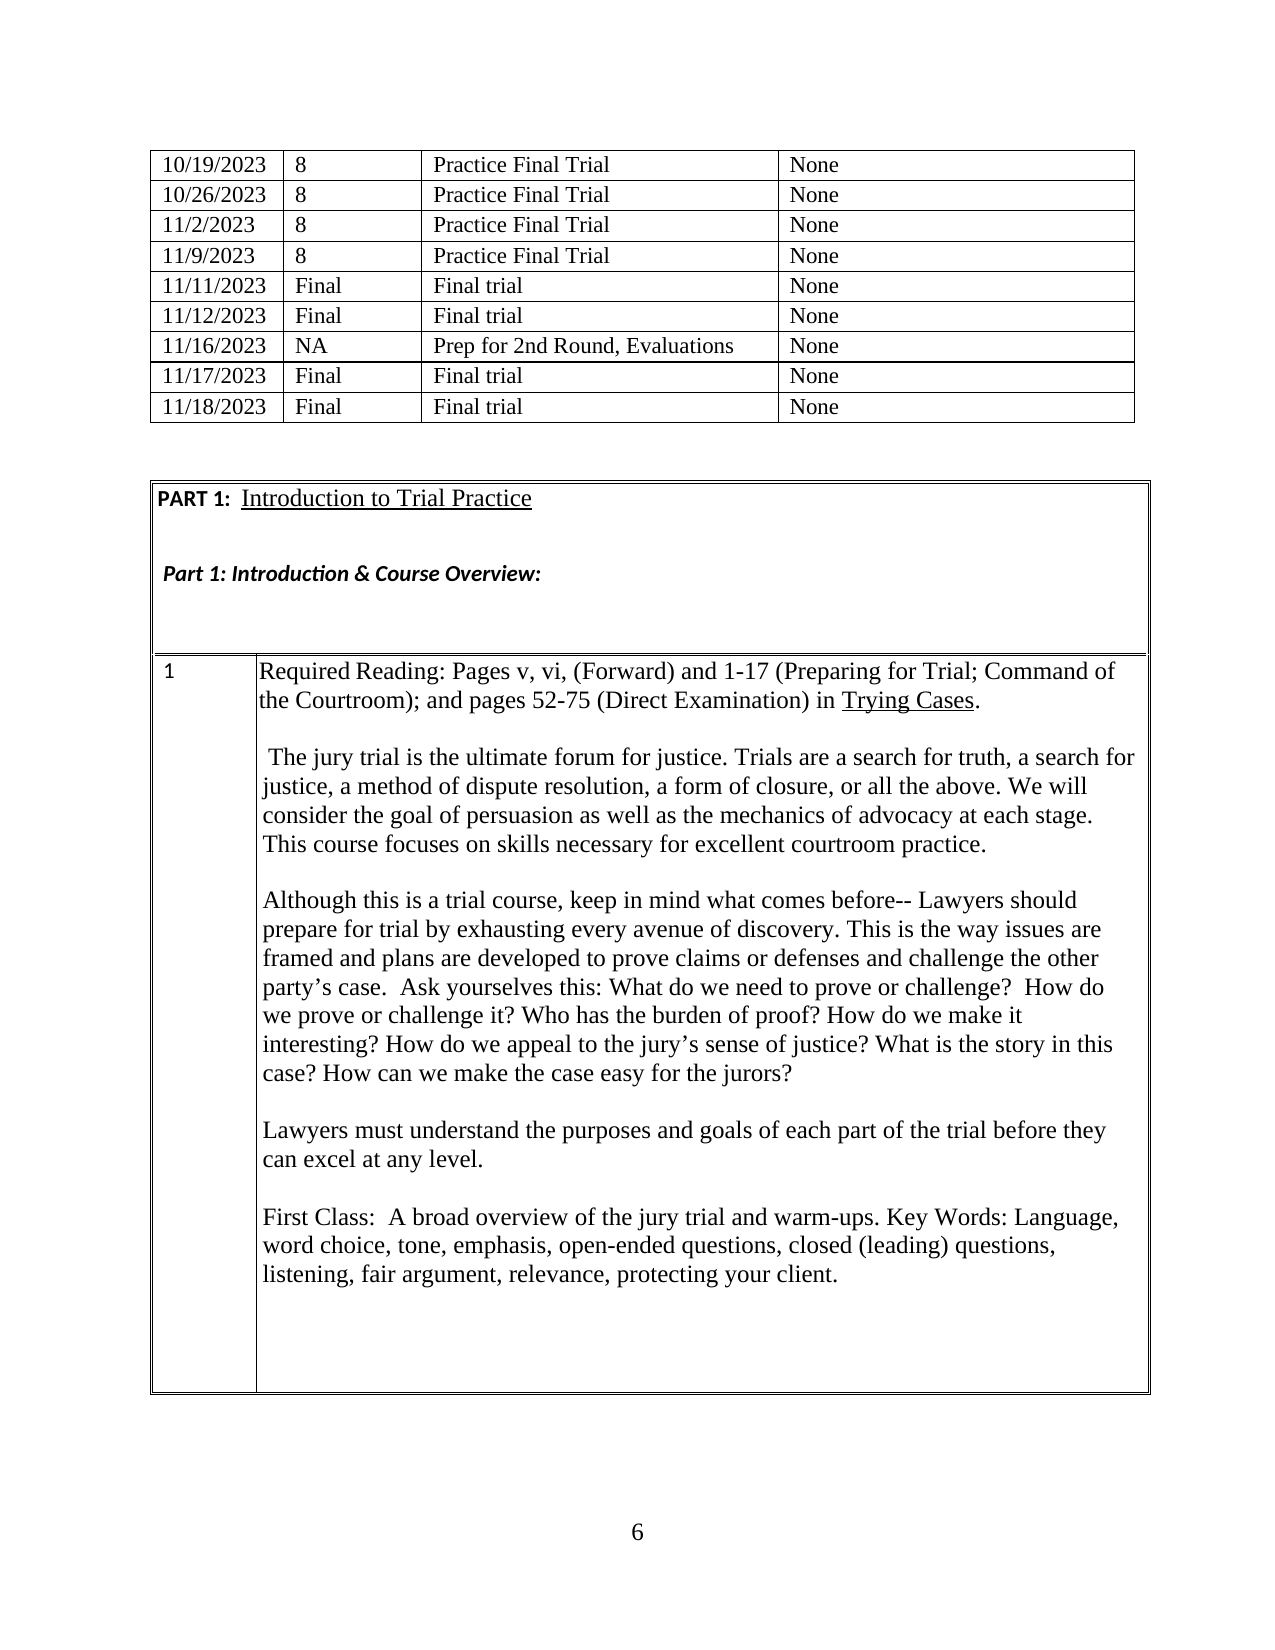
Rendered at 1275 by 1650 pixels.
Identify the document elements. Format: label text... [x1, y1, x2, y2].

table_cell Final [284, 302, 421, 331]
table_cell 11/16/2023 [151, 332, 283, 361]
table_cell Practice Final Trial [422, 242, 778, 271]
table_cell 8 [284, 181, 421, 210]
table_cell Final [284, 393, 421, 422]
table_cell 8 [284, 242, 421, 271]
table_cell 10/26/2023 [151, 181, 283, 210]
table_cell Final trial [422, 302, 778, 331]
table_cell None [779, 272, 1134, 301]
table_cell 10/19/2023 [151, 151, 283, 180]
table_cell None [779, 242, 1134, 271]
table_cell 11/11/2023 [151, 272, 283, 301]
table_cell Practice Final Trial [422, 151, 778, 180]
table_cell Prep for 2nd Round, Evaluations [422, 332, 778, 361]
table_cell 8 [284, 211, 421, 241]
table_cell NA [284, 332, 421, 361]
table_cell Practice Final Trial [422, 181, 778, 210]
table_cell None [779, 211, 1134, 241]
table_cell 11/9/2023 [151, 242, 283, 271]
table_cell Final trial [422, 393, 778, 422]
table_cell None [779, 151, 1134, 180]
table_cell None [779, 332, 1134, 361]
table_cell Final trial [422, 363, 778, 392]
table_cell None [779, 393, 1134, 422]
table_cell Final [284, 272, 421, 301]
table_cell None [779, 181, 1134, 210]
table_cell 1 [152, 653, 256, 1392]
table_cell Practice Final Trial [422, 211, 778, 241]
table_cell Final trial [422, 272, 778, 301]
table_cell 11/12/2023 [151, 302, 283, 331]
table_cell None [779, 363, 1134, 392]
table_header PART 1: Introduction to Trial Practice Part 1: Introduction & Course Overview: [153, 484, 1148, 653]
table_cell Required Reading: Pages v, vi, (Forward) and 1-17 (Preparing for Trial; Command of the Courtroom); and pages 52-75 (Direct Examination) in Trying Cases. The jury trial is the ultimate forum for justice. Trials are a search for truth, a search for justice, a method of dispute resolution, a form of closure, or all the above. We will consider the goal of persuasion as well as the mechanics of advocacy at each stage. This course focuses on skills necessary for excellent courtroom practice. Although this is a trial course, keep in mind what comes before-- Lawyers should prepare for trial by exhausting every avenue of discovery. This is the way issues are framed and plans are developed to prove claims or defenses and challenge the other party’s case. Ask yourselves this: What do we need to prove or challenge? How do we prove or challenge it? Who has the burden of proof? How do we make it interesting? How do we appeal to the jury’s sense of justice? What is the story in this case? How can we make the case easy for the jurors? Lawyers must understand the purposes and goals of each part of the trial before they can excel at any level. First Class: A broad overview of the jury trial and warm-ups. Key Words: Language, word choice, tone, emphasis, open-ended questions, closed (leading) questions, listening, fair argument, relevance, protecting your client. [257, 653, 1149, 1392]
table_cell 11/18/2023 [151, 393, 283, 422]
table_cell 11/17/2023 [151, 363, 283, 392]
table_cell 11/2/2023 [151, 211, 283, 241]
table_cell 8 [284, 151, 421, 180]
table_cell None [779, 302, 1134, 331]
table_cell Final [284, 363, 421, 392]
